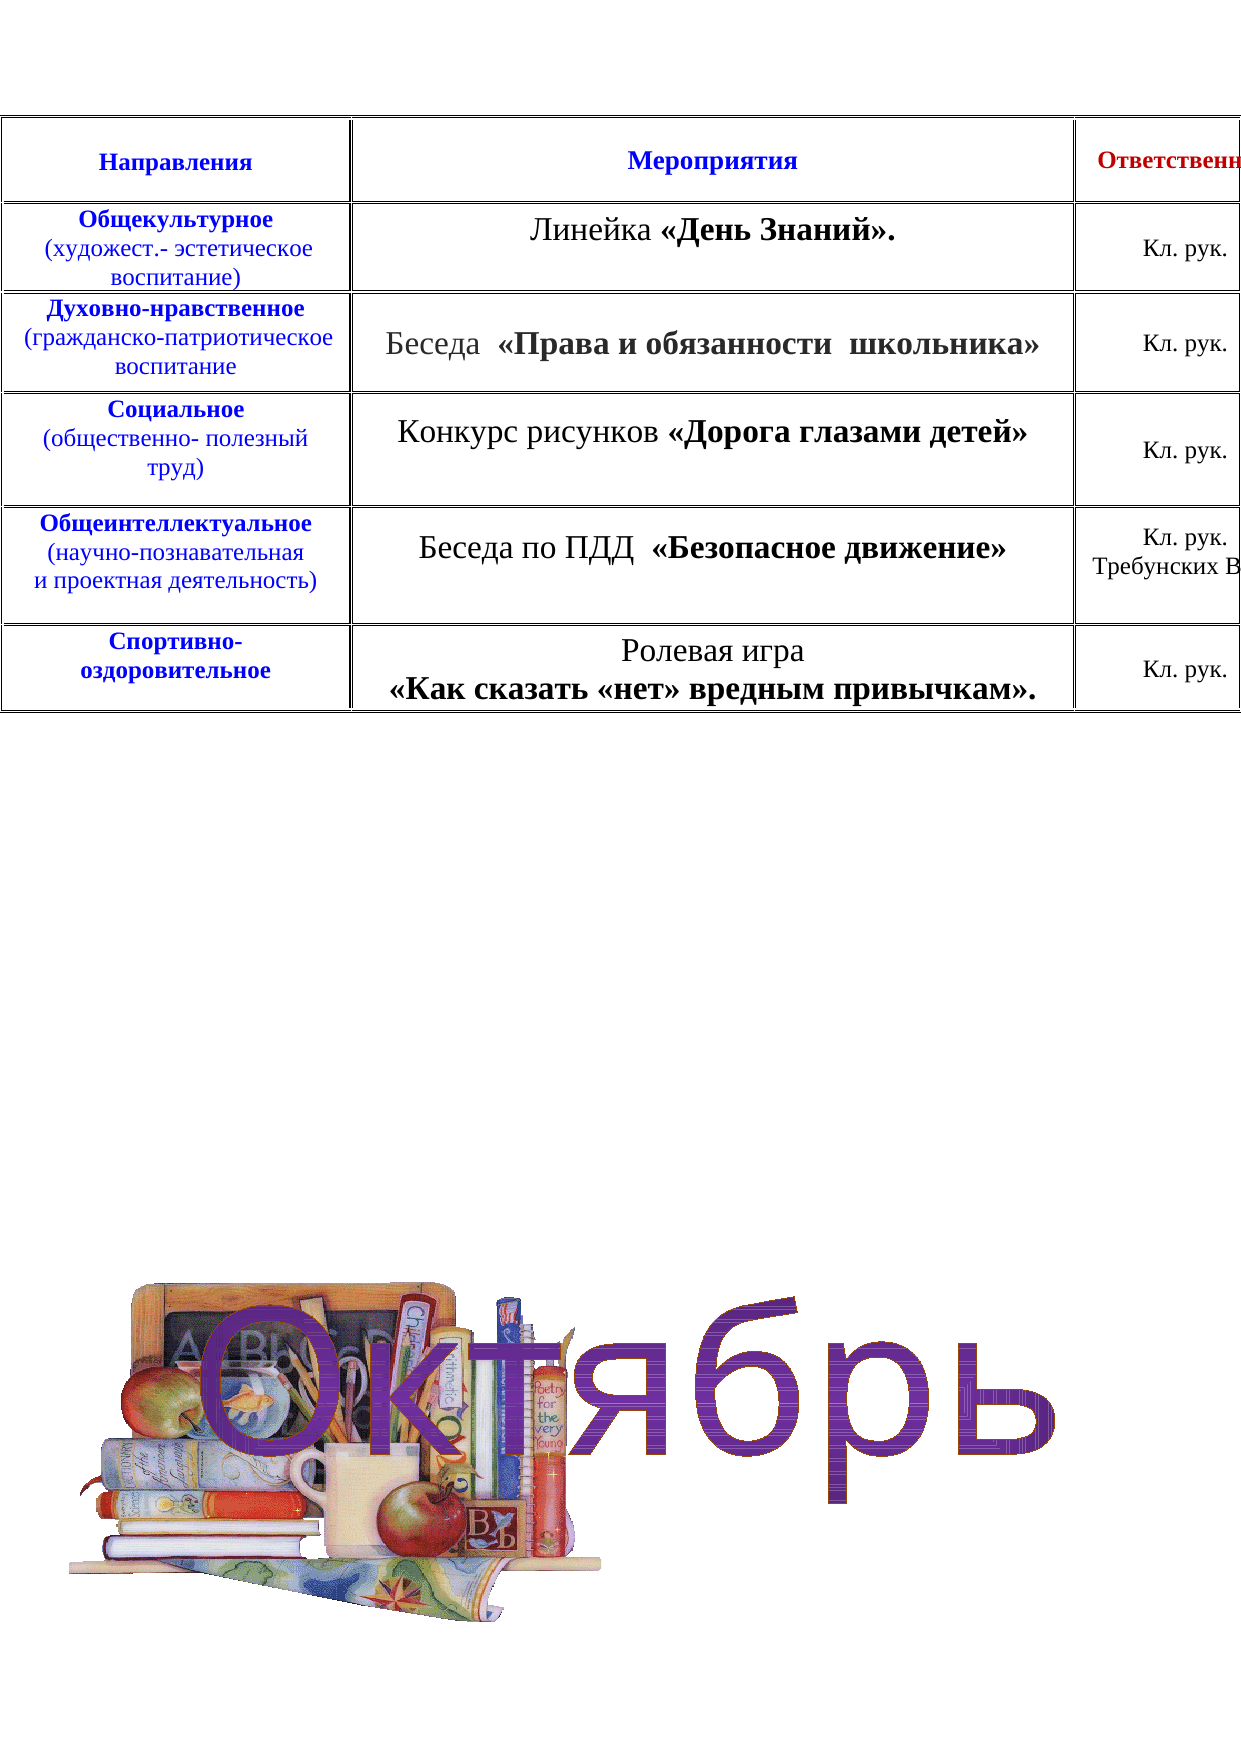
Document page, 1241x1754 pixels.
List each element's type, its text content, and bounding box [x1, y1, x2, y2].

table_cell Кл. рук. [1076, 394, 1239, 505]
table_cell Кл. рук. [1076, 204, 1239, 290]
table_cell Беседа по ПДД «Безопасное движение» [353, 508, 1073, 623]
table_cell Кл. рук. [1074, 626, 1240, 710]
table_header Мероприятия [351, 118, 1074, 201]
picture [593, 1362, 602, 1391]
table_cell Общекультурное (художест.- эстетическое воспитание) [0, 201, 351, 290]
table_cell Общеинтеллектуальное (научно-познавательная и проектная деятельность) [0, 505, 351, 623]
table_cell Духовно-нравственное (гражданско-патриотическое воспитание [0, 290, 351, 391]
picture [68, 1281, 602, 1622]
table_cell Линейка «День Знаний». [353, 204, 1073, 290]
table_cell Беседа «Права и обязанности школьника» [353, 294, 1073, 391]
table_header Ответственные [1074, 118, 1240, 201]
table_cell Конкурс рисунков «Дорога глазами детей» [353, 394, 1073, 505]
table_cell Кл. рук. [1076, 294, 1239, 391]
table_cell Спортивно- оздоровительное [0, 623, 351, 710]
table_header Направления [2, 118, 351, 201]
table_cell Кл. рук. Требунских В. А. [1076, 508, 1239, 623]
table_cell Социальное (общественно- полезный труд) [0, 391, 351, 505]
table_cell Ролевая игра «Как сказать «нет» вредным привычкам». [351, 626, 1074, 710]
